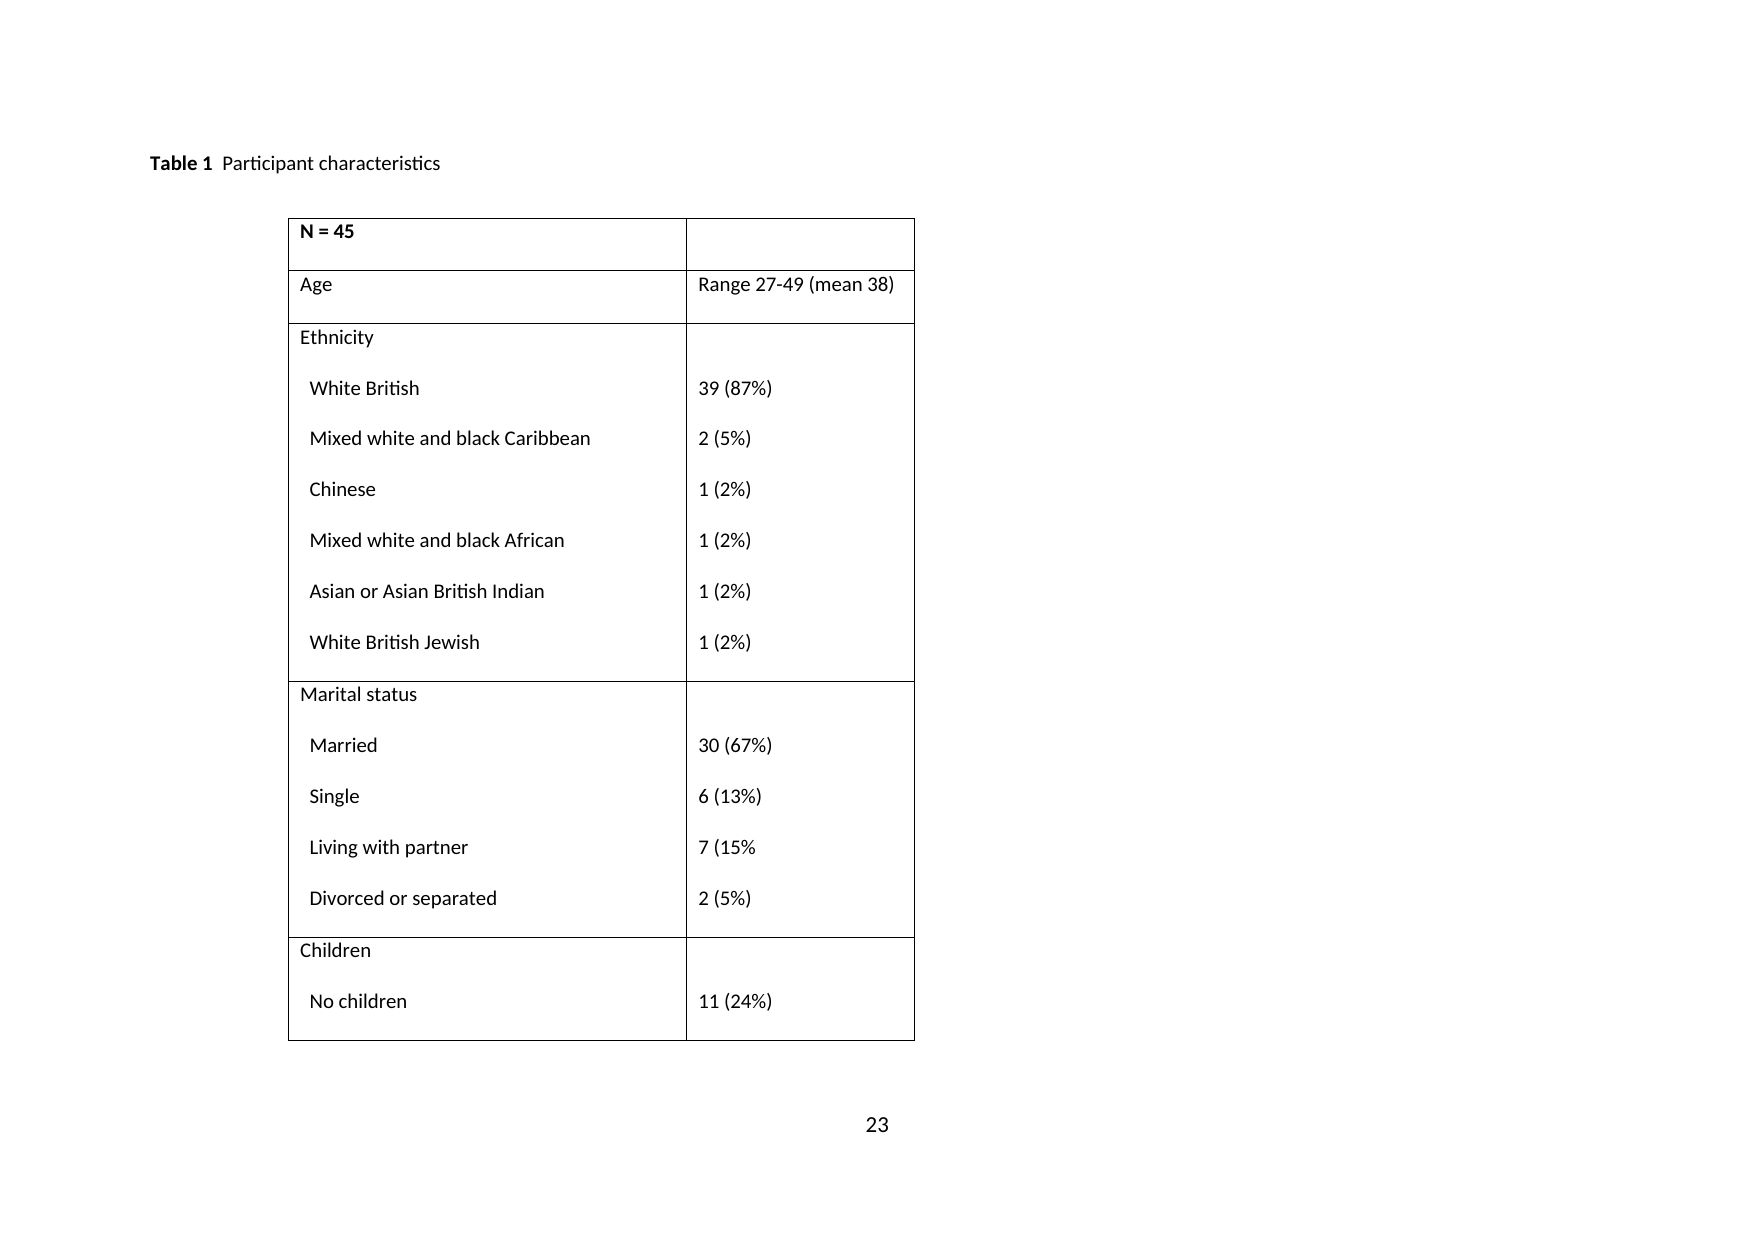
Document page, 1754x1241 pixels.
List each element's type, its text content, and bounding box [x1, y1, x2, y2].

table_cell Ethnicity White British Mixed white and black Caribbean Chinese Mixed white and black African Asian or Asian British Indian White British Jewish [289, 324, 686, 681]
text Table 1 Participant characteristics [150, 150, 1604, 175]
table_header [687, 219, 914, 270]
table_cell Marital status Married Single Living with partner Divorced or separated [289, 682, 686, 937]
table_header N = 45 [289, 219, 686, 270]
table_cell 11 (24%) 34 (76%) [687, 938, 914, 1040]
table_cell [289, 938, 686, 1040]
table_cell Range 27-49 (mean 38) [687, 271, 914, 323]
table_cell 39 (87%) 2 (5%) 1 (2%) 1 (2%) 1 (2%) 1 (2%) [687, 324, 914, 681]
table_cell Age [289, 271, 686, 323]
table_cell 30 (67%) 6 (13%) 7 (15% 2 (5%) [687, 682, 914, 937]
